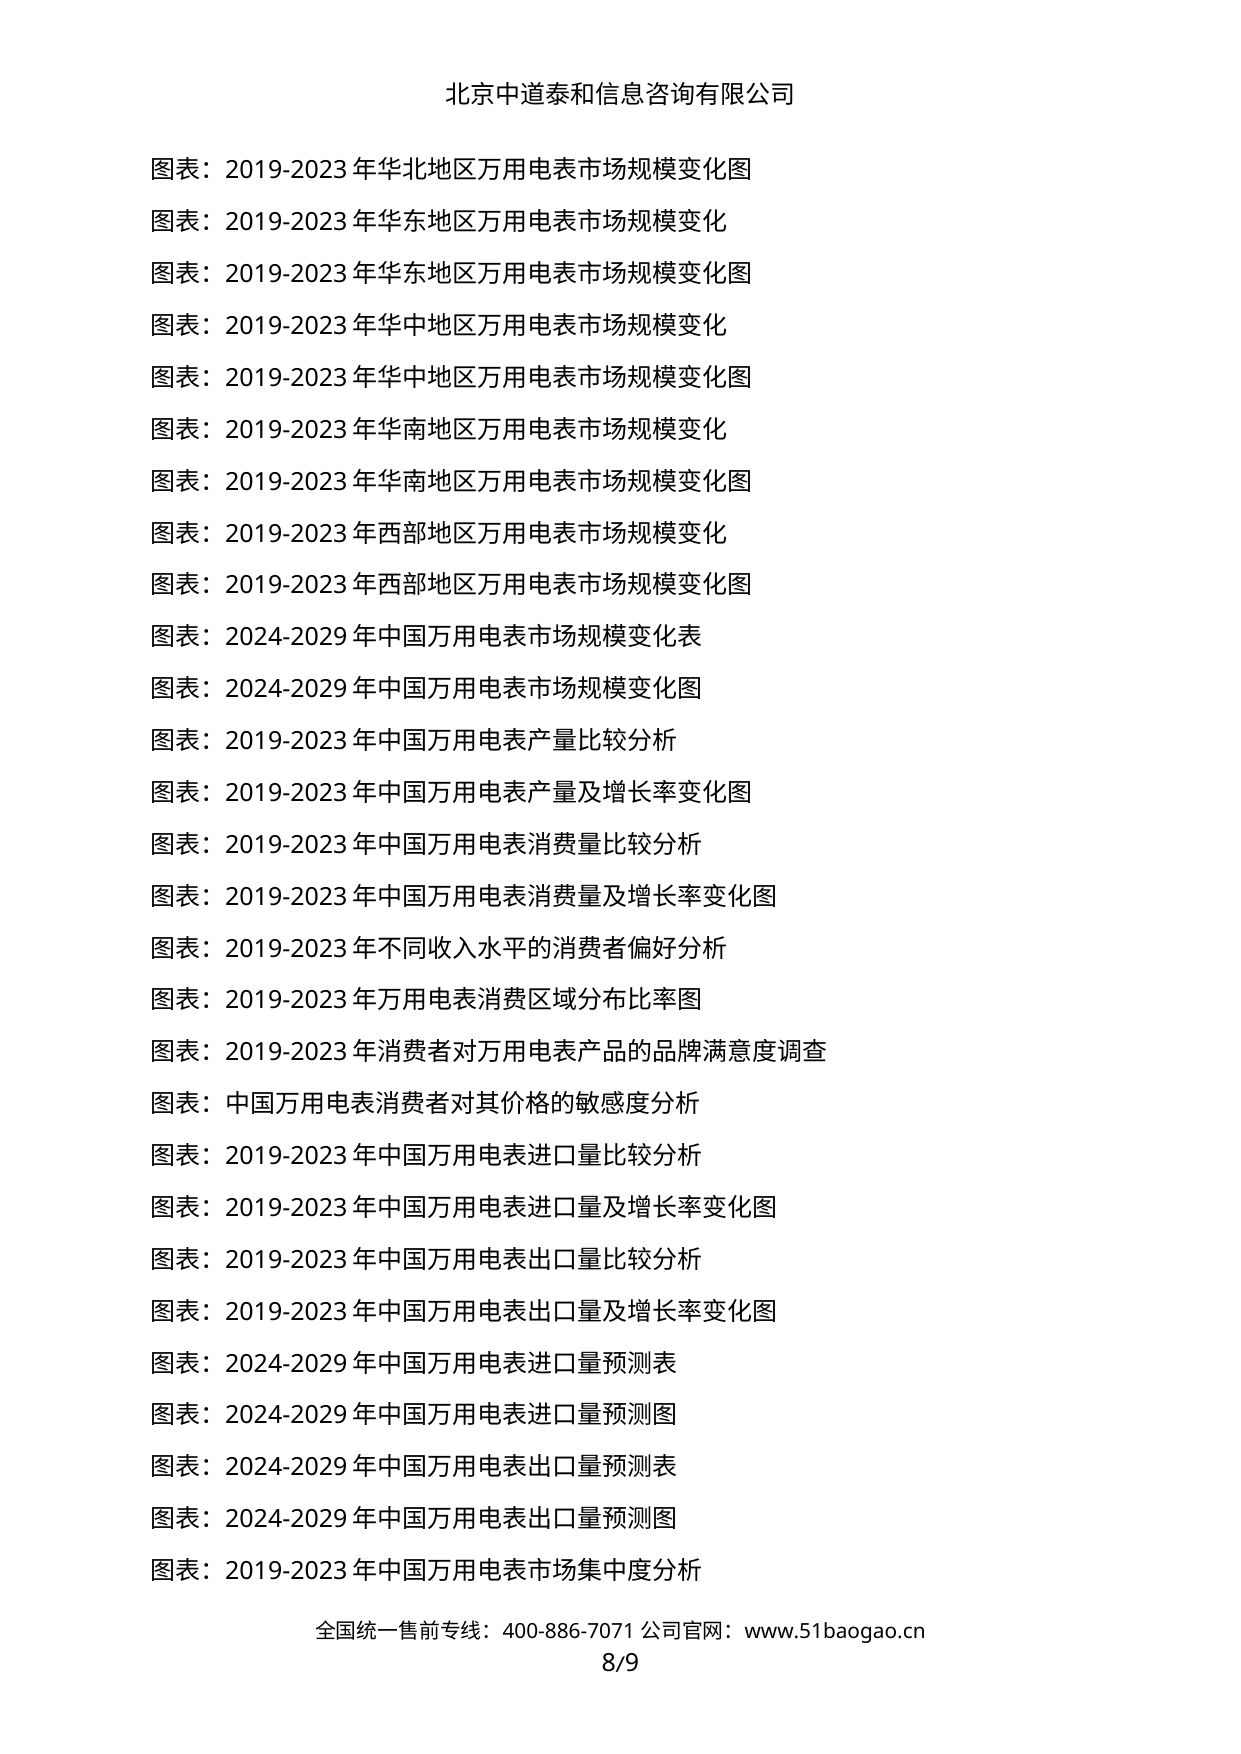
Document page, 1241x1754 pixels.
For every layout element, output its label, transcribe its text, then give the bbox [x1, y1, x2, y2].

text 图表：2019-2023年中国万用电表消费量比较分析 [150, 824, 1090, 861]
text 图表：2024-2029年中国万用电表进口量预测图 [150, 1395, 1090, 1431]
text 图表：2019-2023年万用电表消费区域分布比率图 [150, 980, 1090, 1016]
text 图表：2019-2023年华南地区万用电表市场规模变化 [150, 409, 1090, 446]
text 图表：2019-2023年西部地区万用电表市场规模变化图 [150, 565, 1090, 601]
text 图表：2019-2023年西部地区万用电表市场规模变化 [150, 513, 1090, 549]
text 图表：2019-2023年不同收入水平的消费者偏好分析 [150, 928, 1090, 964]
text 图表：2019-2023年华中地区万用电表市场规模变化 [150, 306, 1090, 342]
text 图表：2019-2023年中国万用电表出口量及增长率变化图 [150, 1291, 1090, 1327]
text 图表：2019-2023年中国万用电表消费量及增长率变化图 [150, 876, 1090, 912]
text 图表：2019-2023年中国万用电表产量及增长率变化图 [150, 772, 1090, 809]
text 图表：2019-2023年中国万用电表进口量比较分析 [150, 1136, 1090, 1172]
text 图表：2024-2029年中国万用电表市场规模变化图 [150, 669, 1090, 705]
text 图表：2019-2023年华南地区万用电表市场规模变化图 [150, 461, 1090, 497]
text 图表：2019-2023年华东地区万用电表市场规模变化图 [150, 254, 1090, 290]
text 图表：2024-2029年中国万用电表出口量预测表 [150, 1447, 1090, 1483]
text 图表：2019-2023年中国万用电表产量比较分析 [150, 721, 1090, 757]
text 图表：2019-2023年华北地区万用电表市场规模变化图 [150, 150, 1090, 186]
text 图表：2019-2023年中国万用电表出口量比较分析 [150, 1239, 1090, 1276]
text 图表：2024-2029年中国万用电表市场规模变化表 [150, 617, 1090, 653]
text 图表：2024-2029年中国万用电表出口量预测图 [150, 1499, 1090, 1535]
text 图表：2024-2029年中国万用电表进口量预测表 [150, 1343, 1090, 1379]
text 图表：中国万用电表消费者对其价格的敏感度分析 [150, 1084, 1090, 1120]
text 图表：2019-2023年中国万用电表市场集中度分析 [150, 1551, 1090, 1587]
text 图表：2019-2023年中国万用电表进口量及增长率变化图 [150, 1187, 1090, 1224]
text 图表：2019-2023年华东地区万用电表市场规模变化 [150, 202, 1090, 238]
text 图表：2019-2023年华中地区万用电表市场规模变化图 [150, 357, 1090, 394]
text 图表：2019-2023年消费者对万用电表产品的品牌满意度调查 [150, 1032, 1090, 1068]
